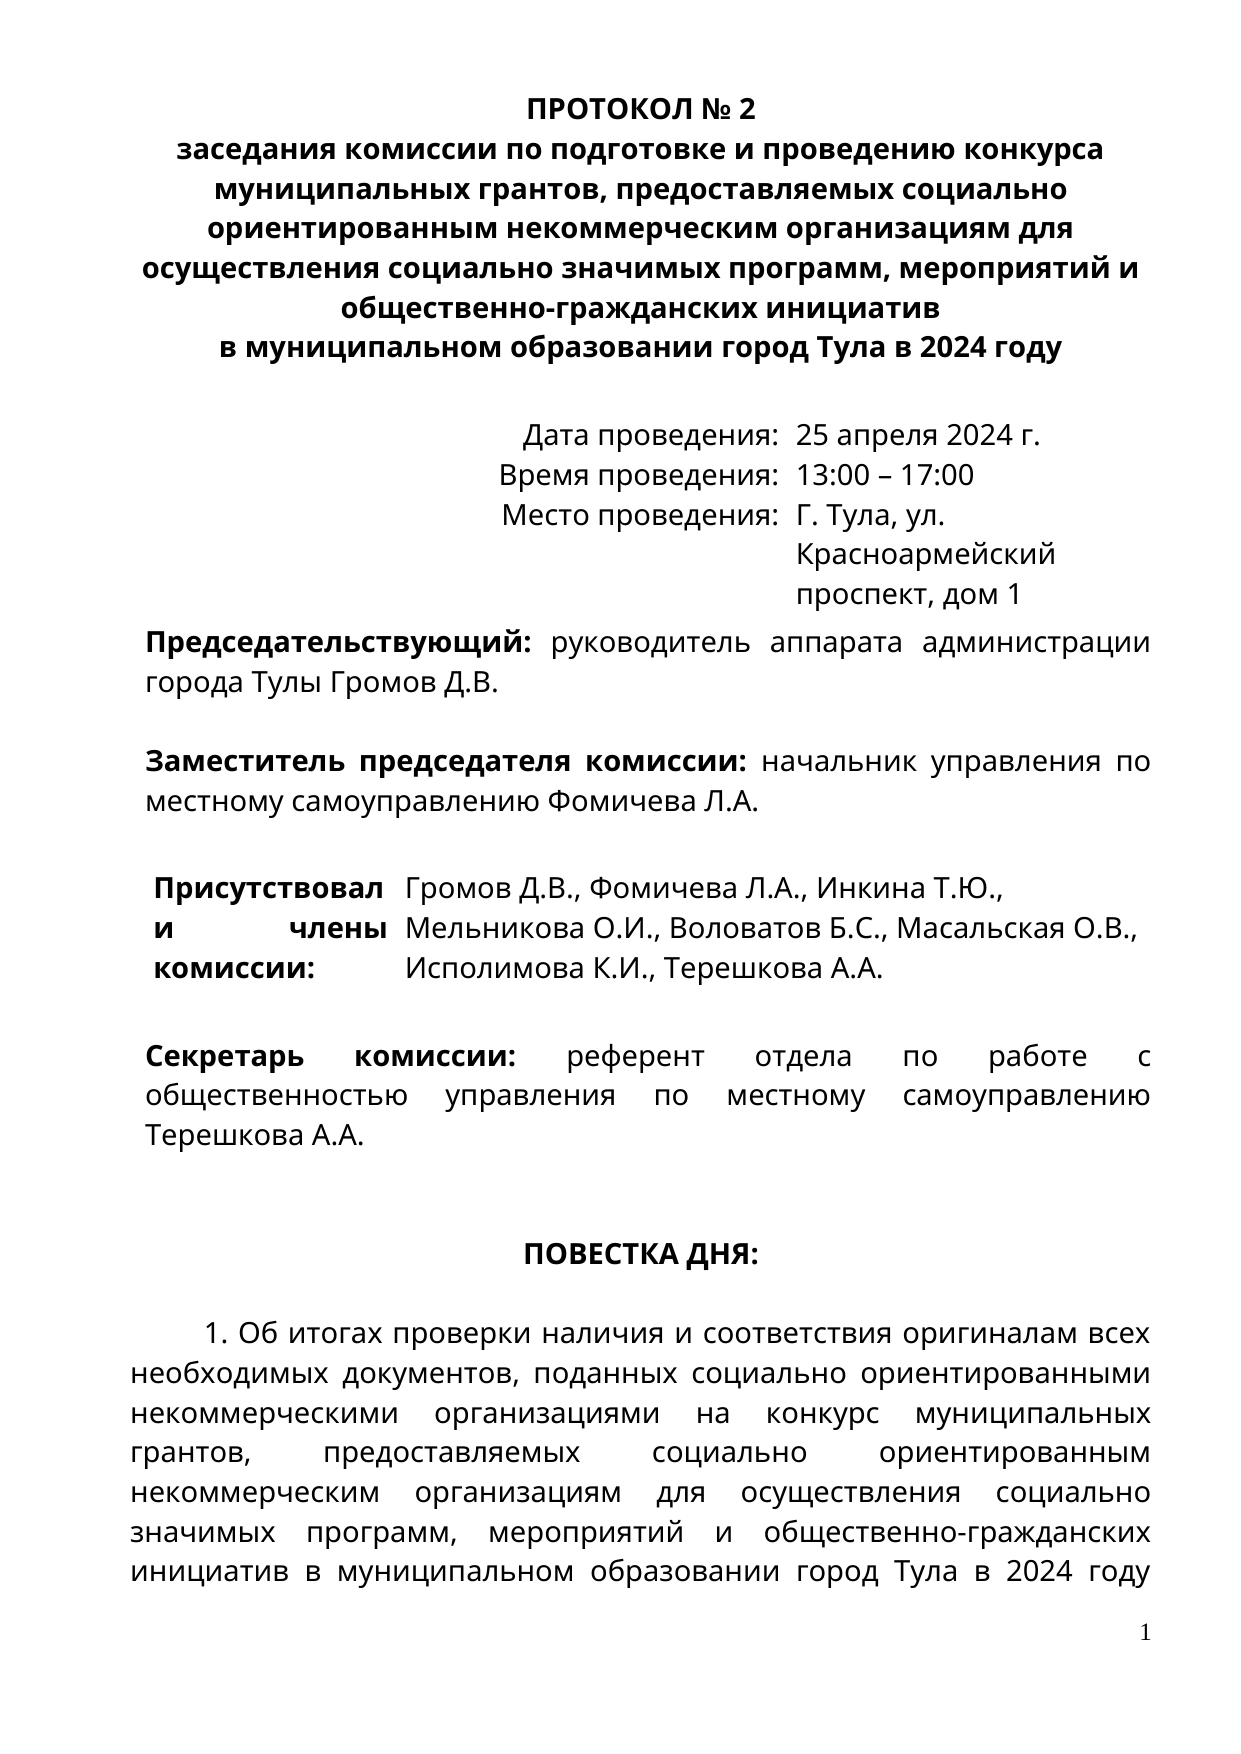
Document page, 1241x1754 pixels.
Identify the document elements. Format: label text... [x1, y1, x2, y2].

text Секретарь комиссии: референт отдела по работе с общественностью управления по местному самоуправлению Терешкова А.А. [145, 1035, 1152, 1154]
table_header 25 апреля 2024 г. 13:00 – 17:00 Г. Тула, ул. Красноармейский проспект, дом 1 [787, 406, 1128, 621]
table_header Громов Д.В., Фомичева Л.А., Инкина Т.Ю., Мельникова О.И., Воловатов Б.С., Масальская О.В., Исполимова К.И., Терешкова А.А. [396, 859, 1172, 995]
text ПРОТОКОЛ № 2 [130, 89, 1152, 128]
text Заместитель председателя комиссии: начальник управления по местному самоуправлению Фомичева Л.А. [145, 740, 1152, 820]
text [130, 1313, 1152, 1590]
text муниципальных грантов, предоставляемых социально ориентированным некоммерческим организациям для осуществления социально значимых программ, мероприятий и общественно-гражданских инициатив [130, 168, 1152, 327]
text ПОВЕСТКА ДНЯ: [130, 1233, 1152, 1273]
text заседания комиссии по подготовке и проведению конкурса [130, 128, 1152, 168]
table_header Присутствовали члены комиссии: [141, 859, 396, 995]
text Председательствующий: руководитель аппарата администрации города Тулы Громов Д.В. [145, 621, 1152, 701]
text в муниципальном образовании город Тула в 2024 году [130, 327, 1152, 366]
table_header Дата проведения: Время проведения: Место проведения: [141, 406, 787, 621]
